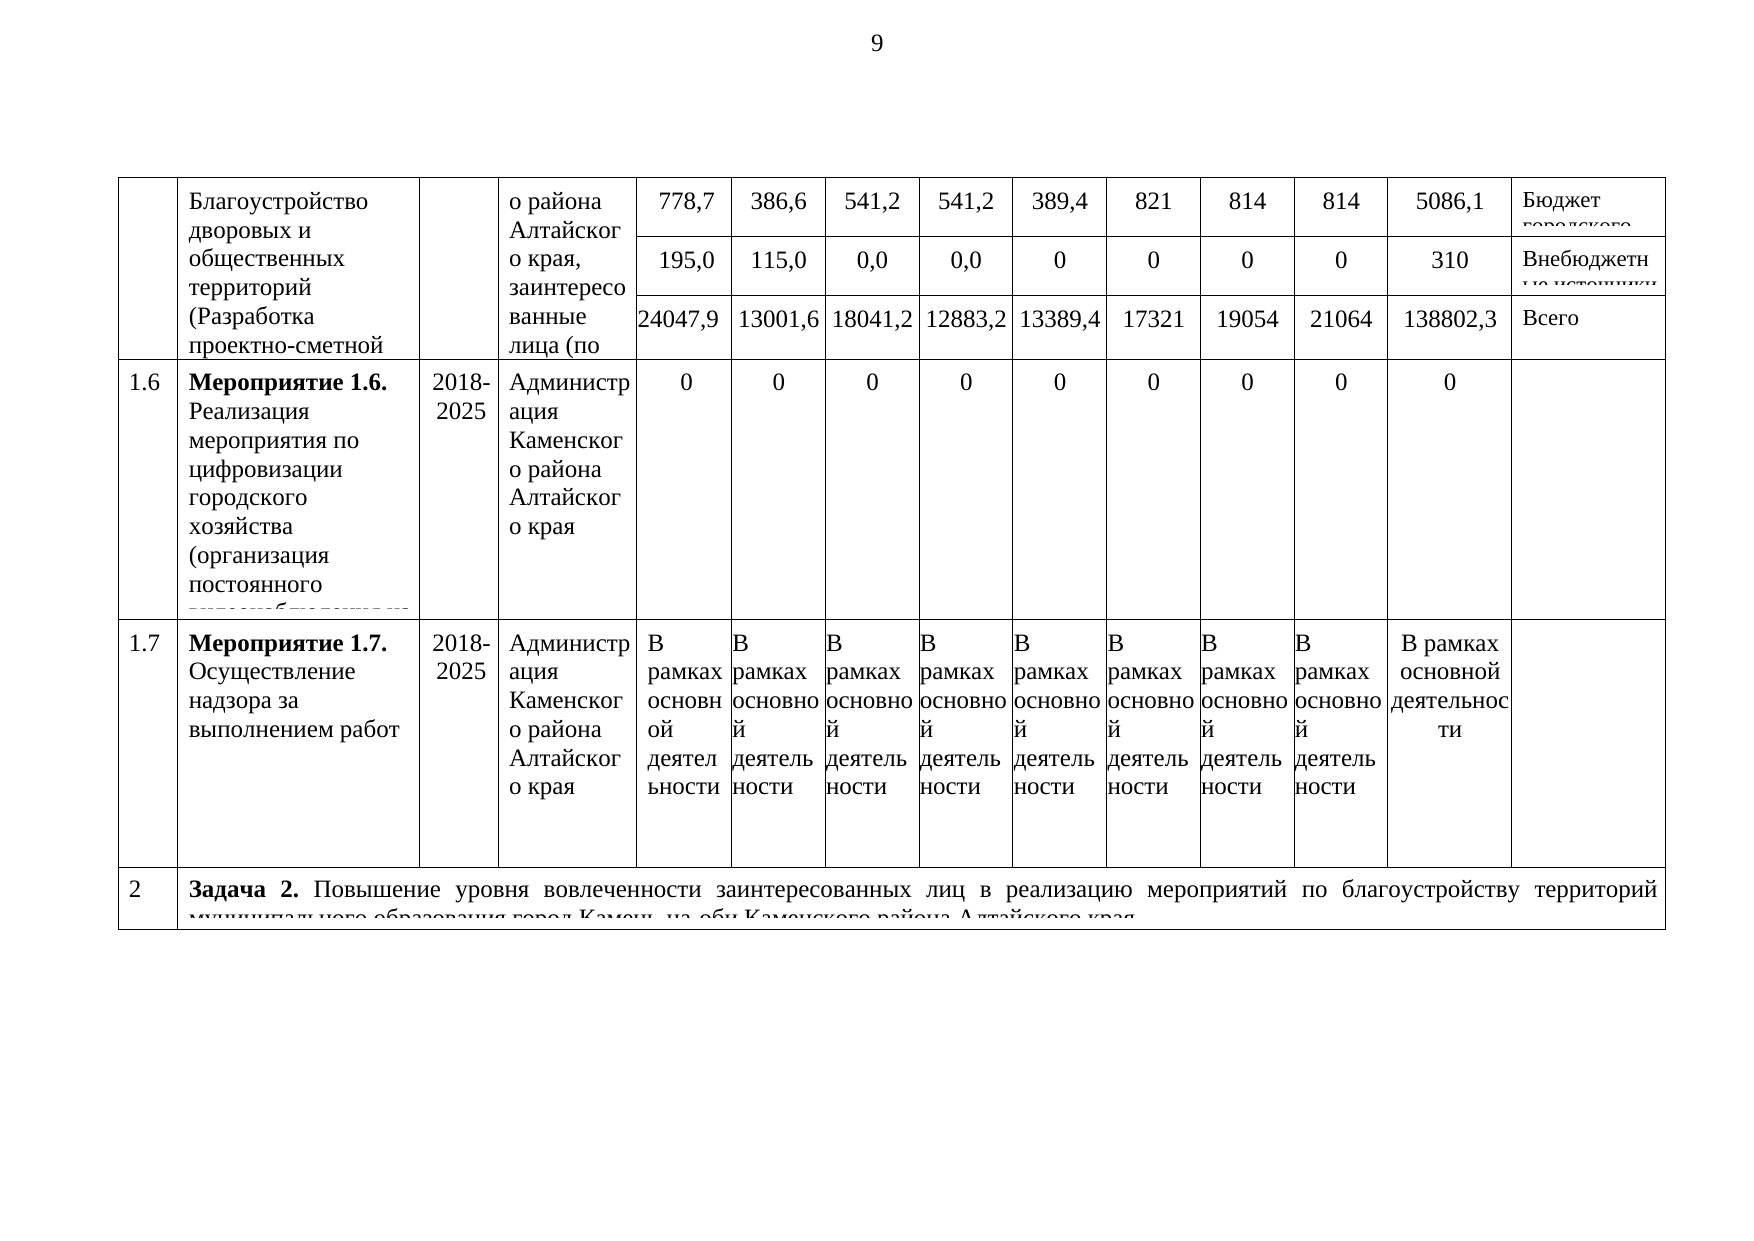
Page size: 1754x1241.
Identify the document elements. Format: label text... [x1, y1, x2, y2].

table_cell 2018-2025 [420, 360, 498, 619]
table_cell 821 [1107, 178, 1200, 236]
table_cell 814 [1295, 178, 1387, 236]
table_cell Внебюджетные источники [1512, 237, 1665, 295]
table_cell 0 [732, 360, 825, 619]
table_cell 310 [1388, 237, 1511, 295]
table_cell 0 [1295, 237, 1387, 295]
table_cell 12883,2 [920, 296, 1012, 358]
table_cell Задача 2. Повышение уровня вовлеченности заинтересованных лиц в реализацию мероприятий по благоустройству территорий муниципального образования город Камень-на-оби Каменского района Алтайского края [178, 868, 1665, 929]
table_cell Администрация Каменского района Алтайского края [499, 620, 636, 867]
table_cell 13001,6 [732, 296, 825, 358]
table_cell 17321 [1107, 296, 1200, 358]
table_cell В рамках основной деятельности [1295, 620, 1387, 867]
table_cell 0 [1201, 360, 1294, 619]
table_cell 0 [1107, 360, 1200, 619]
table_cell 195,0 [637, 237, 731, 295]
table_cell В рамках основной деятельности [1388, 620, 1511, 867]
table_cell 0 [1201, 237, 1294, 295]
table_cell Администрация Каменского района Алтайского края [499, 360, 636, 619]
table_cell 541,2 [826, 178, 919, 236]
table_cell 778,7 [637, 178, 731, 236]
table_cell 1.6 [119, 360, 177, 619]
table_cell 138802,3 [1388, 296, 1511, 358]
table_cell 0 [637, 360, 731, 619]
table_cell В рамках основной деятельности [920, 620, 1012, 867]
table_cell 18041,2 [826, 296, 919, 358]
table_cell 13389,4 [1013, 296, 1106, 358]
table_cell 0 [920, 360, 1012, 619]
table_cell 0 [826, 360, 919, 619]
table_cell В рамках основной деятельности [826, 620, 919, 867]
table_cell 0 [1388, 360, 1511, 619]
table_cell В рамках основной деятельности [1013, 620, 1106, 867]
table_cell 0 [1013, 360, 1106, 619]
table_cell Мероприятие 1.7. Осуществление надзора за выполнением работ [178, 620, 419, 867]
table_cell 21064 [1295, 296, 1387, 358]
table_cell 0 [1107, 237, 1200, 295]
table_cell Мероприятие 1.6. Реализация мероприятия по цифровизации городского хозяйства (организация постоянного видеонаблюдения на общественных территориях) [178, 360, 419, 619]
table_cell 5086,1 [1388, 178, 1511, 236]
table_cell 0,0 [920, 237, 1012, 295]
table_cell 814 [1201, 178, 1294, 236]
table_cell В рамках основной деятельности [1201, 620, 1294, 867]
table_cell 389,4 [1013, 178, 1106, 236]
table_cell 386,6 [732, 178, 825, 236]
table_cell 1.7 [119, 620, 177, 867]
table_cell 19054 [1201, 296, 1294, 358]
table_cell [1512, 360, 1665, 619]
table_cell 0 [1013, 237, 1106, 295]
table_cell В рамках основной деятельности [732, 620, 825, 867]
table_cell 0,0 [826, 237, 919, 295]
table_cell Всего [1512, 296, 1665, 358]
table_cell 0 [1295, 360, 1387, 619]
table_cell 2018-2025 [420, 620, 498, 867]
table_cell В рамках основной деятельности [637, 620, 731, 867]
table_cell [1512, 620, 1665, 867]
table_cell 2 [119, 868, 177, 929]
table_cell 24047,9 [637, 296, 731, 358]
table_cell В рамках основной деятельности [1107, 620, 1200, 867]
table_cell 115,0 [732, 237, 825, 295]
table_cell 541,2 [920, 178, 1012, 236]
table_cell Бюджет городского поселения [1512, 178, 1665, 236]
